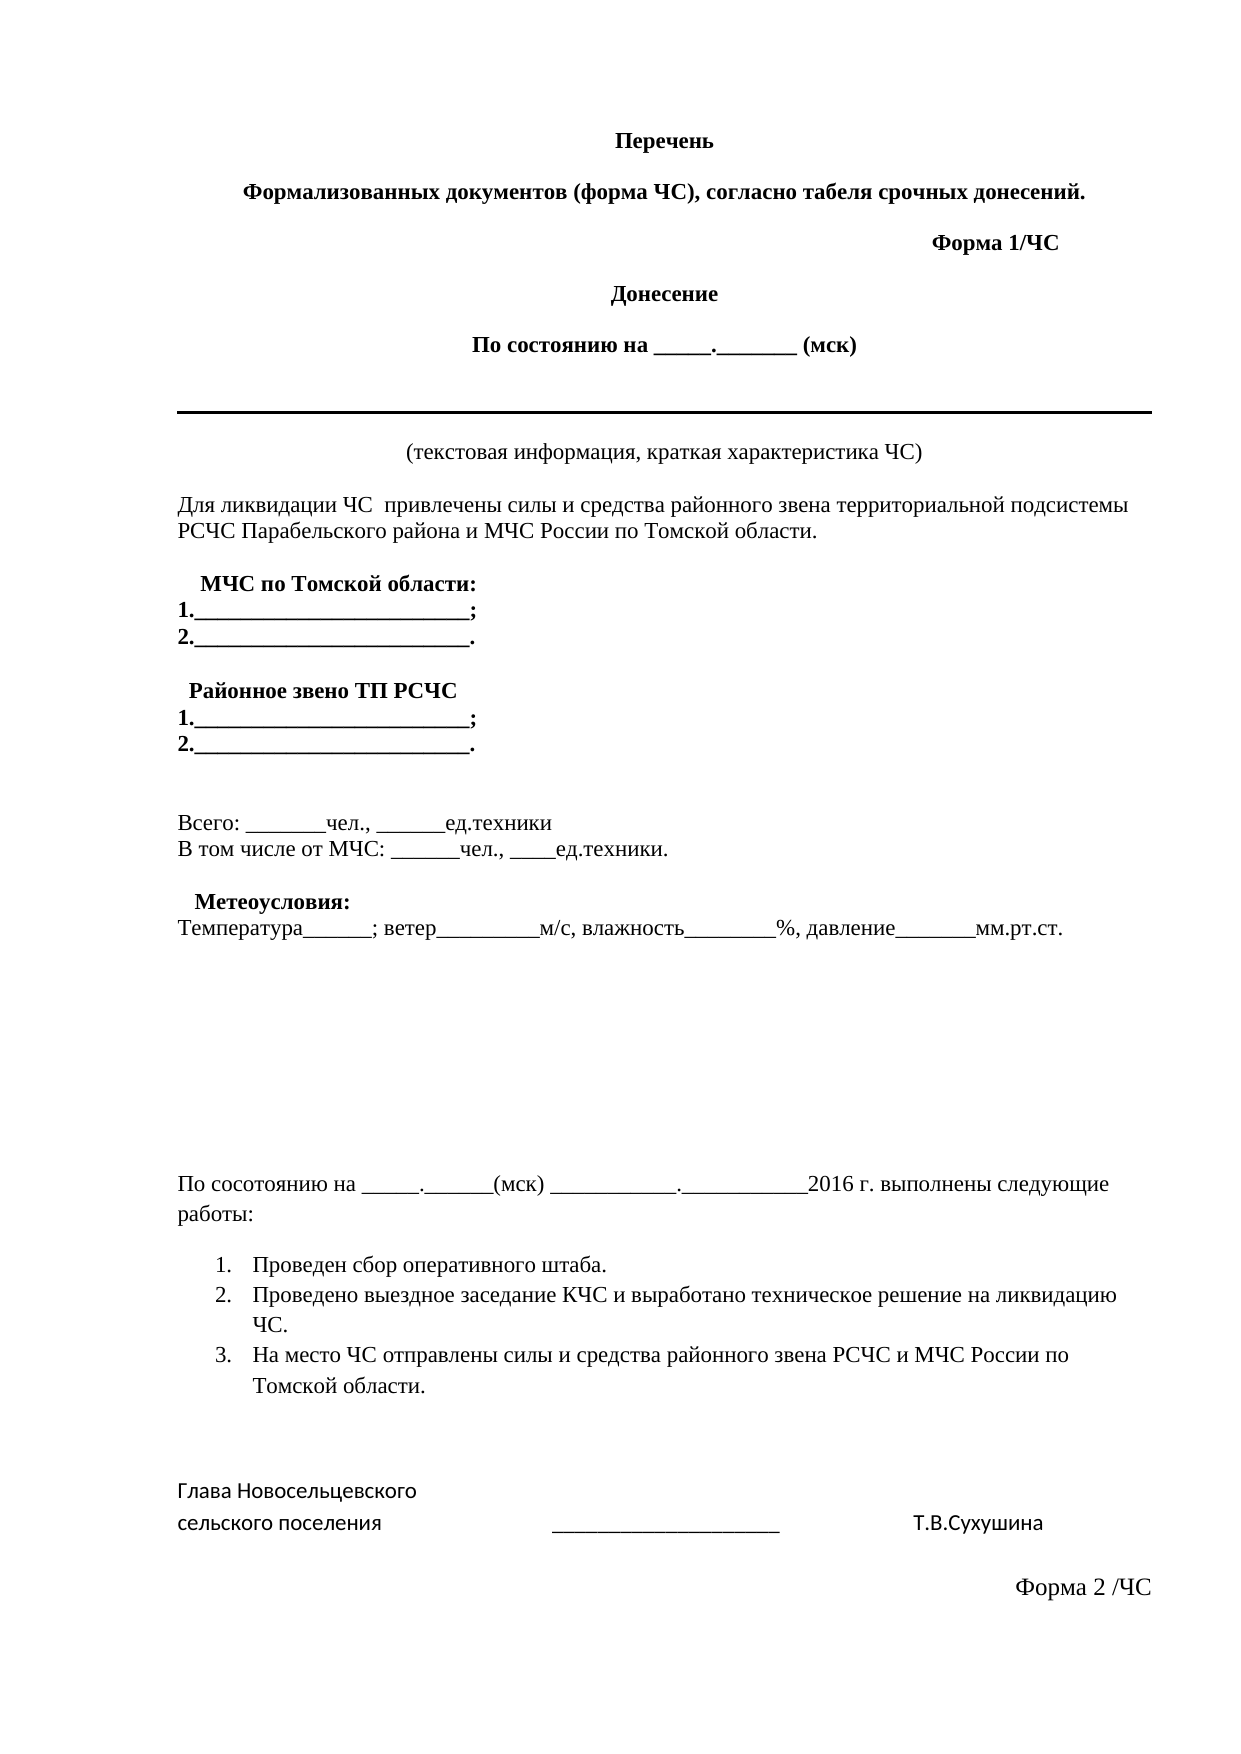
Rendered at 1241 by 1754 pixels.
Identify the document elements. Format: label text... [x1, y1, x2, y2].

text РСЧС Парабельского района и МЧС России по Томской области. [177, 517, 1152, 544]
text Форма 2 /ЧС [177, 1572, 1152, 1601]
text МЧС по Томской области: [177, 570, 1152, 596]
text Формализованных документов (форма ЧС), согласно табеля срочных донесений. [177, 178, 1152, 204]
text Всего: _______чел., ______ед.техники [177, 809, 1152, 835]
text 2.________________________. [177, 730, 1152, 756]
text По сосотоянию на _____.______(мск) ___________.___________2016 г. выполнены следующие работы: [177, 1169, 1152, 1226]
text Метеоусловия: [177, 888, 1152, 914]
text 1.________________________; [177, 596, 1152, 623]
list Проведено выездное заседание КЧС и выработано техническое решение на ликвидацию ЧС. [215, 1281, 1152, 1338]
text 1.________________________; [177, 703, 1152, 730]
text Для ликвидации ЧС привлечены силы и средства районного звена территориальной подсистемы [177, 491, 1152, 517]
text (текстовая информация, краткая характеристика ЧС) [177, 438, 1152, 465]
text Перечень [177, 127, 1152, 153]
text 2.________________________. [177, 623, 1152, 649]
text Глава Новосельцевского [177, 1476, 1152, 1504]
text В том числе от МЧС: ______чел., ____ед.техники. [177, 835, 1152, 862]
text Районное звено ТП РСЧС [177, 677, 1152, 703]
list Проведен сбор оперативного штаба. [215, 1251, 1152, 1277]
list На место ЧС отправлены силы и средства районного звена РСЧС и МЧС России по Томской области. [215, 1341, 1152, 1398]
text Форма 1/ЧС [177, 229, 1152, 255]
text По состоянию на _____._______ (мск) [177, 331, 1152, 357]
text Донесение [177, 280, 1152, 306]
text Температура______; ветер_________м/с, влажность________%, давление_______мм.рт.ст. [177, 914, 1152, 941]
text сельского поселения ____________________ Т.В.Сухушина [177, 1508, 1152, 1536]
